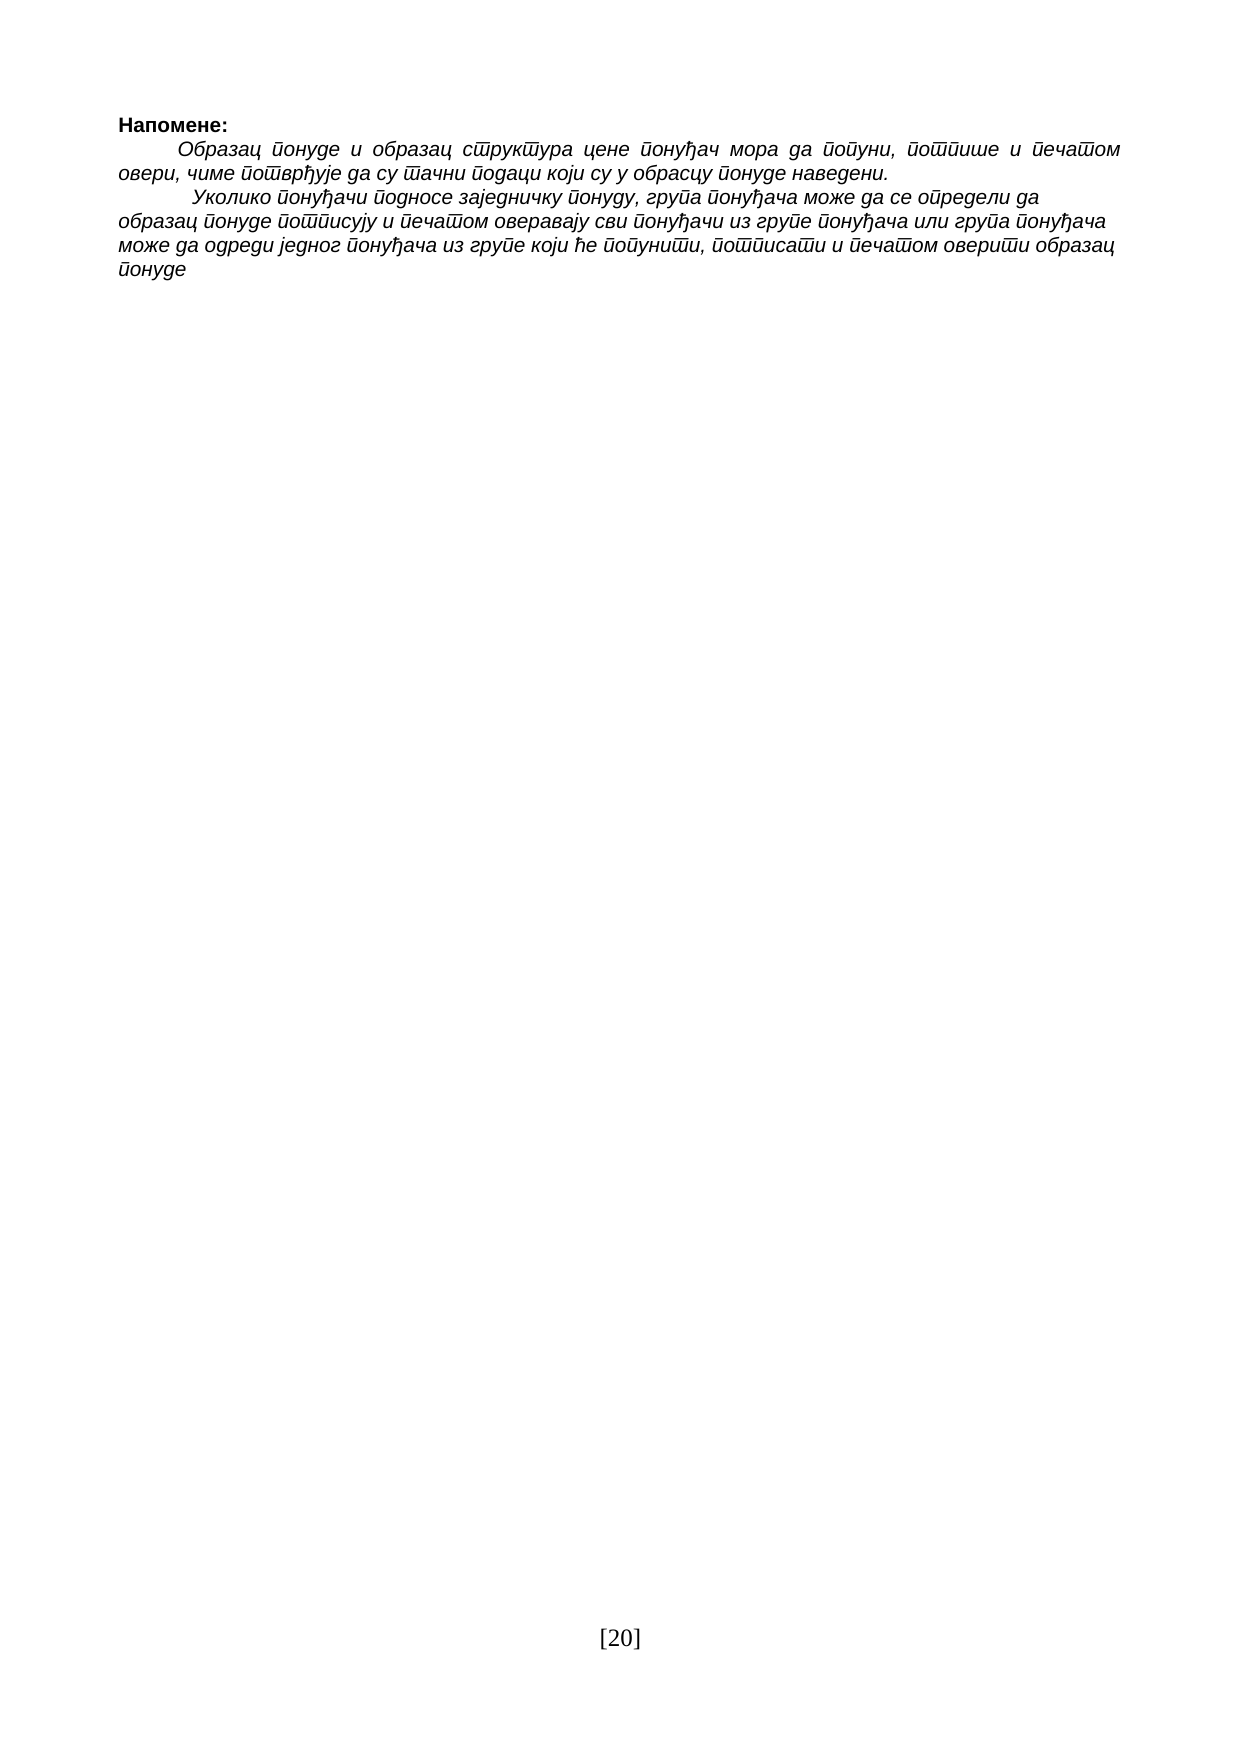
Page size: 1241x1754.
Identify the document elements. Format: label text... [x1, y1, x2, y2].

text Напомене: [118, 113, 1122, 137]
text Уколико понуђачи подносе заједничку понуду, група понуђача може да се определи да образац понуде потписују и печатом оверавају сви понуђачи из групе понуђача или група понуђача може да одреди једног понуђача из групе који ће попунити, потписати и печатом оверити образац понуде [118, 184, 1122, 280]
text Образац понуде и образац структура цене понуђач мора да попуни, потпише и печатом овери, чиме потврђује да су тачни подаци који су у обрасцу понуде наведени. [118, 137, 1122, 184]
